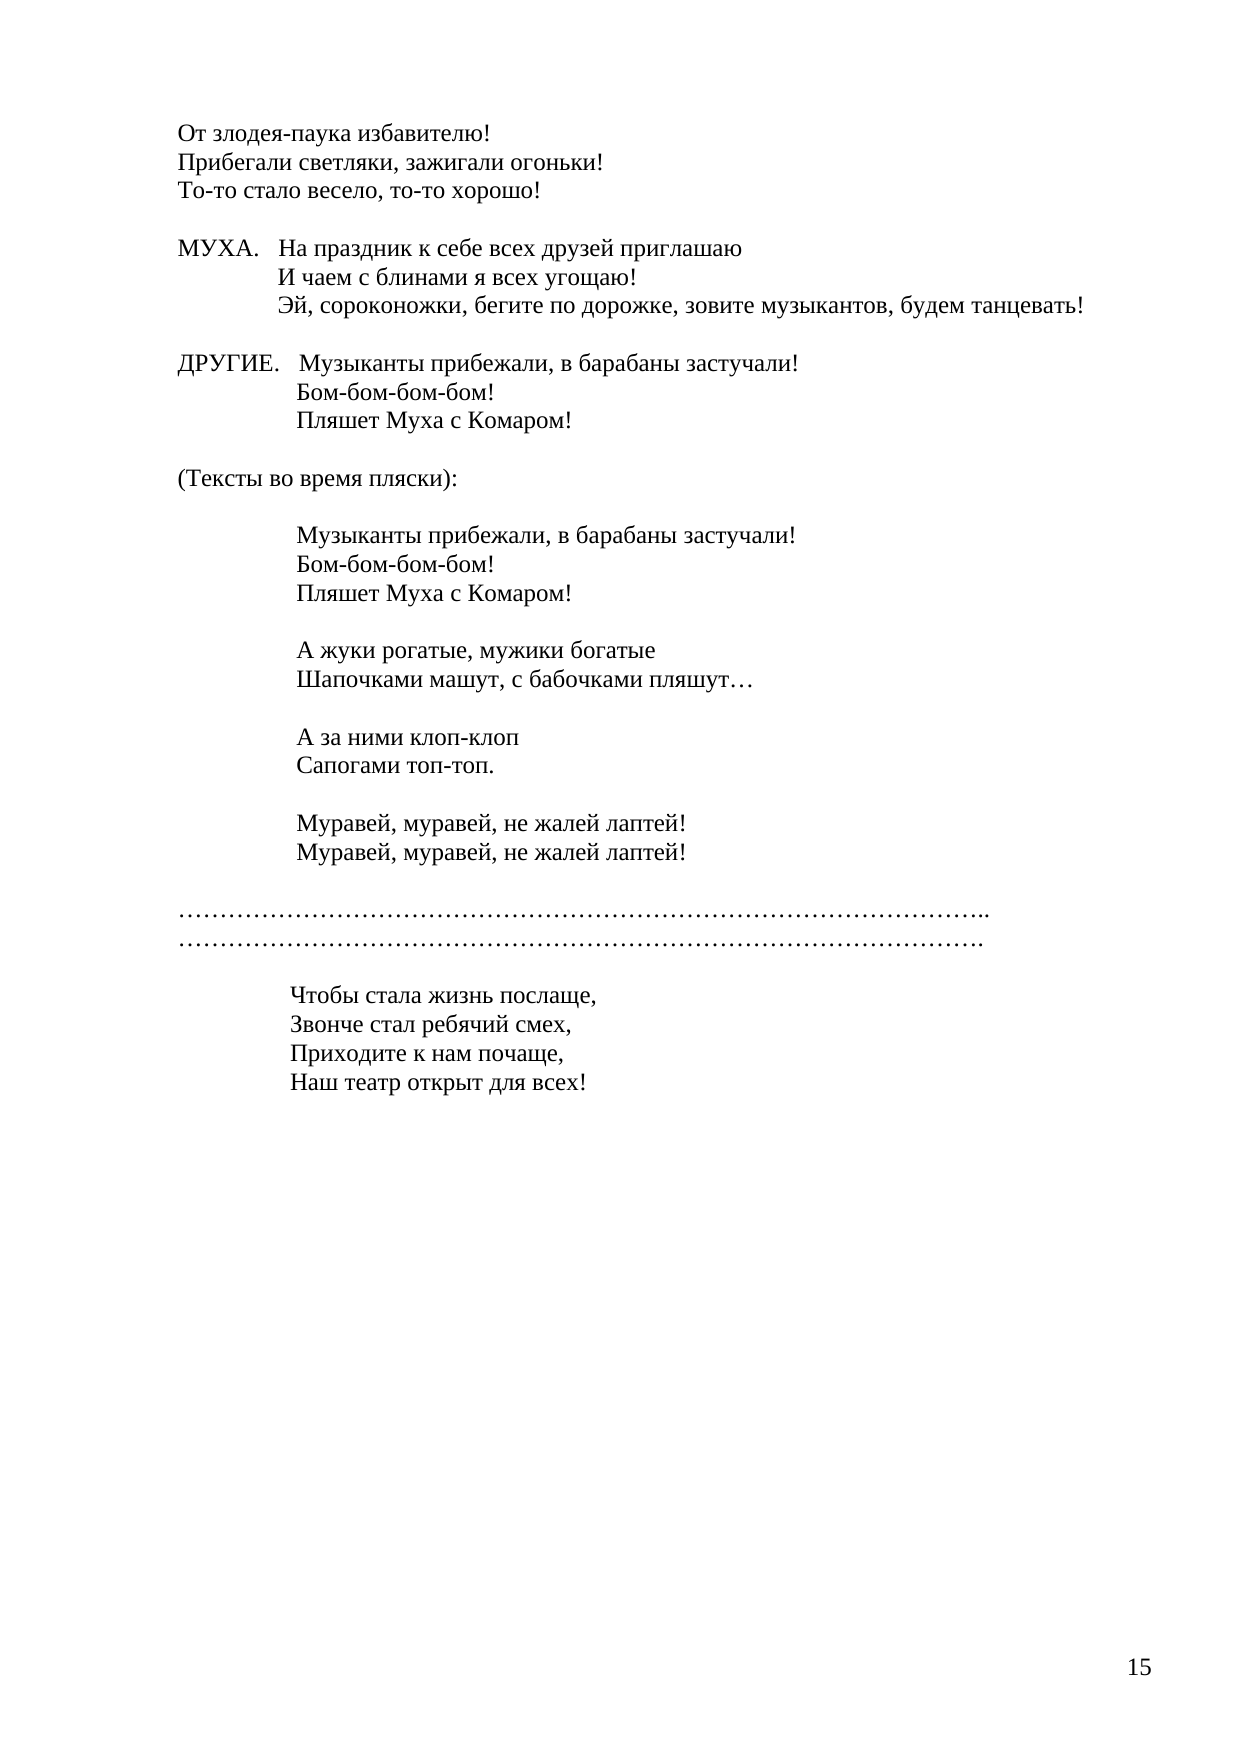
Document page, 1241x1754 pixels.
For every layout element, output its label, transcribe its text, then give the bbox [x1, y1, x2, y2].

text (Тексты во время пляски): [177, 463, 1152, 492]
text Звонче стал ребячий смех, [290, 1009, 1152, 1038]
text А за ними клоп-клоп [177, 722, 1152, 751]
text Наш театр открыт для всех! [290, 1067, 1152, 1096]
text От злодея-паука избавителю! [177, 118, 1152, 147]
text Эй, сороконожки, бегите по дорожке, зовите музыкантов, будем танцевать! [177, 291, 1152, 319]
text Чтобы стала жизнь послаще, [290, 981, 1152, 1009]
text Муравей, муравей, не жалей лаптей! [177, 837, 1152, 866]
text Сапогами топ-топ. [177, 751, 1152, 779]
text Приходите к нам почаще, [290, 1038, 1152, 1067]
text А жуки рогатые, мужики богатые [177, 636, 1152, 664]
text Прибегали светляки, зажигали огоньки! [177, 147, 1152, 176]
text И чаем с блинами я всех угощаю! [177, 262, 1152, 291]
text ……………………………………………………………………………………. [177, 923, 1152, 952]
text Пляшет Муха с Комаром! [177, 578, 1152, 607]
text Пляшет Муха с Комаром! [177, 406, 1152, 434]
text Шапочками машут, с бабочками пляшут… [177, 664, 1152, 693]
text Музыканты прибежали, в барабаны застучали! [177, 521, 1152, 549]
text ДРУГИЕ. Музыканты прибежали, в барабаны застучали! [177, 348, 1152, 377]
text МУХА. На праздник к себе всех друзей приглашаю [177, 233, 1152, 262]
text Бом-бом-бом-бом! [177, 377, 1152, 406]
text …………………………………………………………………………………….. [177, 894, 1152, 923]
text То-то стало весело, то-то хорошо! [177, 176, 1152, 204]
text Муравей, муравей, не жалей лаптей! [177, 808, 1152, 837]
text Бом-бом-бом-бом! [177, 549, 1152, 578]
